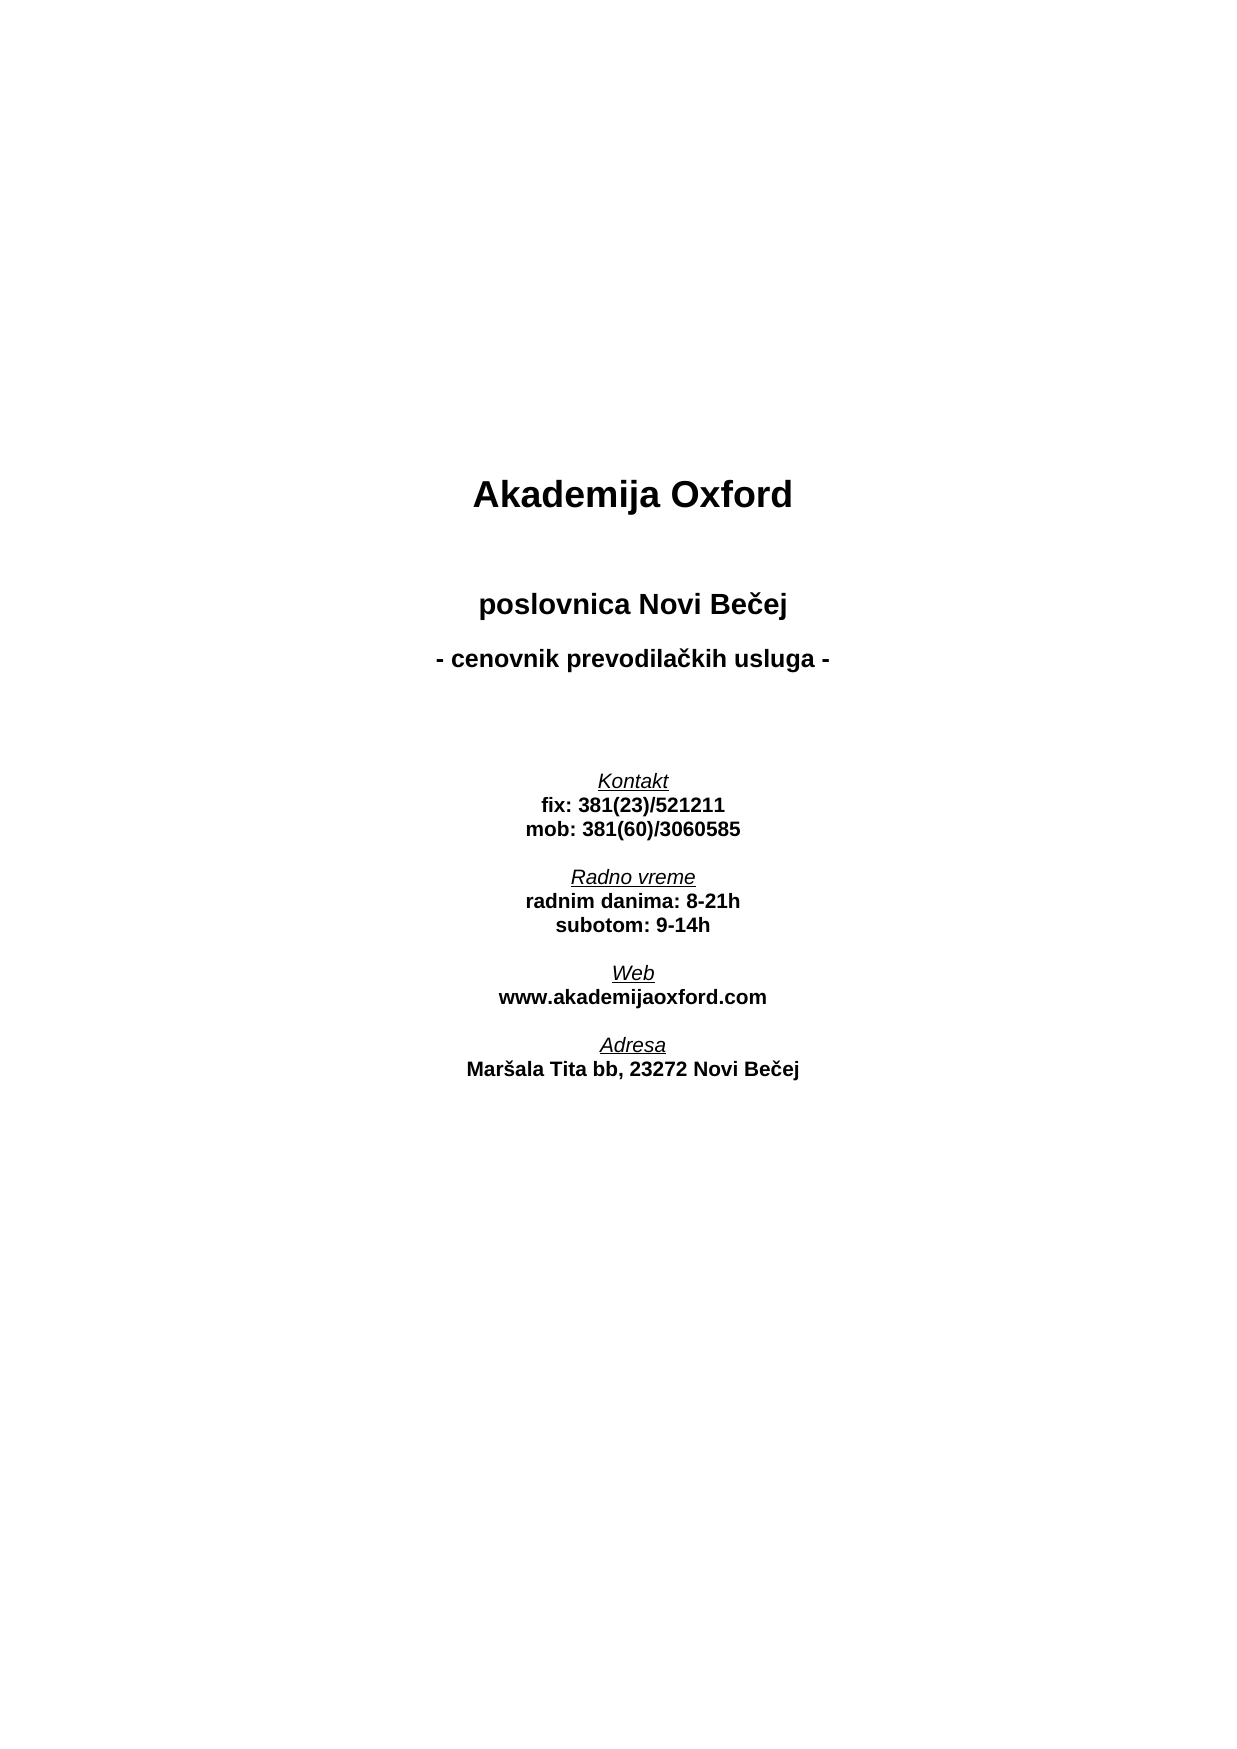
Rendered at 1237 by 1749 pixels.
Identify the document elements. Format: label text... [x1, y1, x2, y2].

text - cenovnik prevodilačkih usluga - [118, 644, 1148, 673]
text Akademija Oxford [118, 472, 1148, 515]
text poslovnica Novi Bečej [118, 587, 1148, 620]
text Adresa [118, 1032, 1148, 1056]
text radnim danima: 8-21h [118, 889, 1148, 913]
text Kontakt [118, 769, 1148, 793]
text www.akademijaoxford.com [118, 984, 1148, 1008]
text mob: 381(60)/3060585 [118, 817, 1148, 841]
text fix: 381(23)/521211 [118, 793, 1148, 817]
text Web [118, 961, 1148, 984]
text subotom: 9-14h [118, 913, 1148, 937]
text Radno vreme [118, 865, 1148, 889]
text Maršala Tita bb, 23272 Novi Bečej [118, 1056, 1148, 1080]
